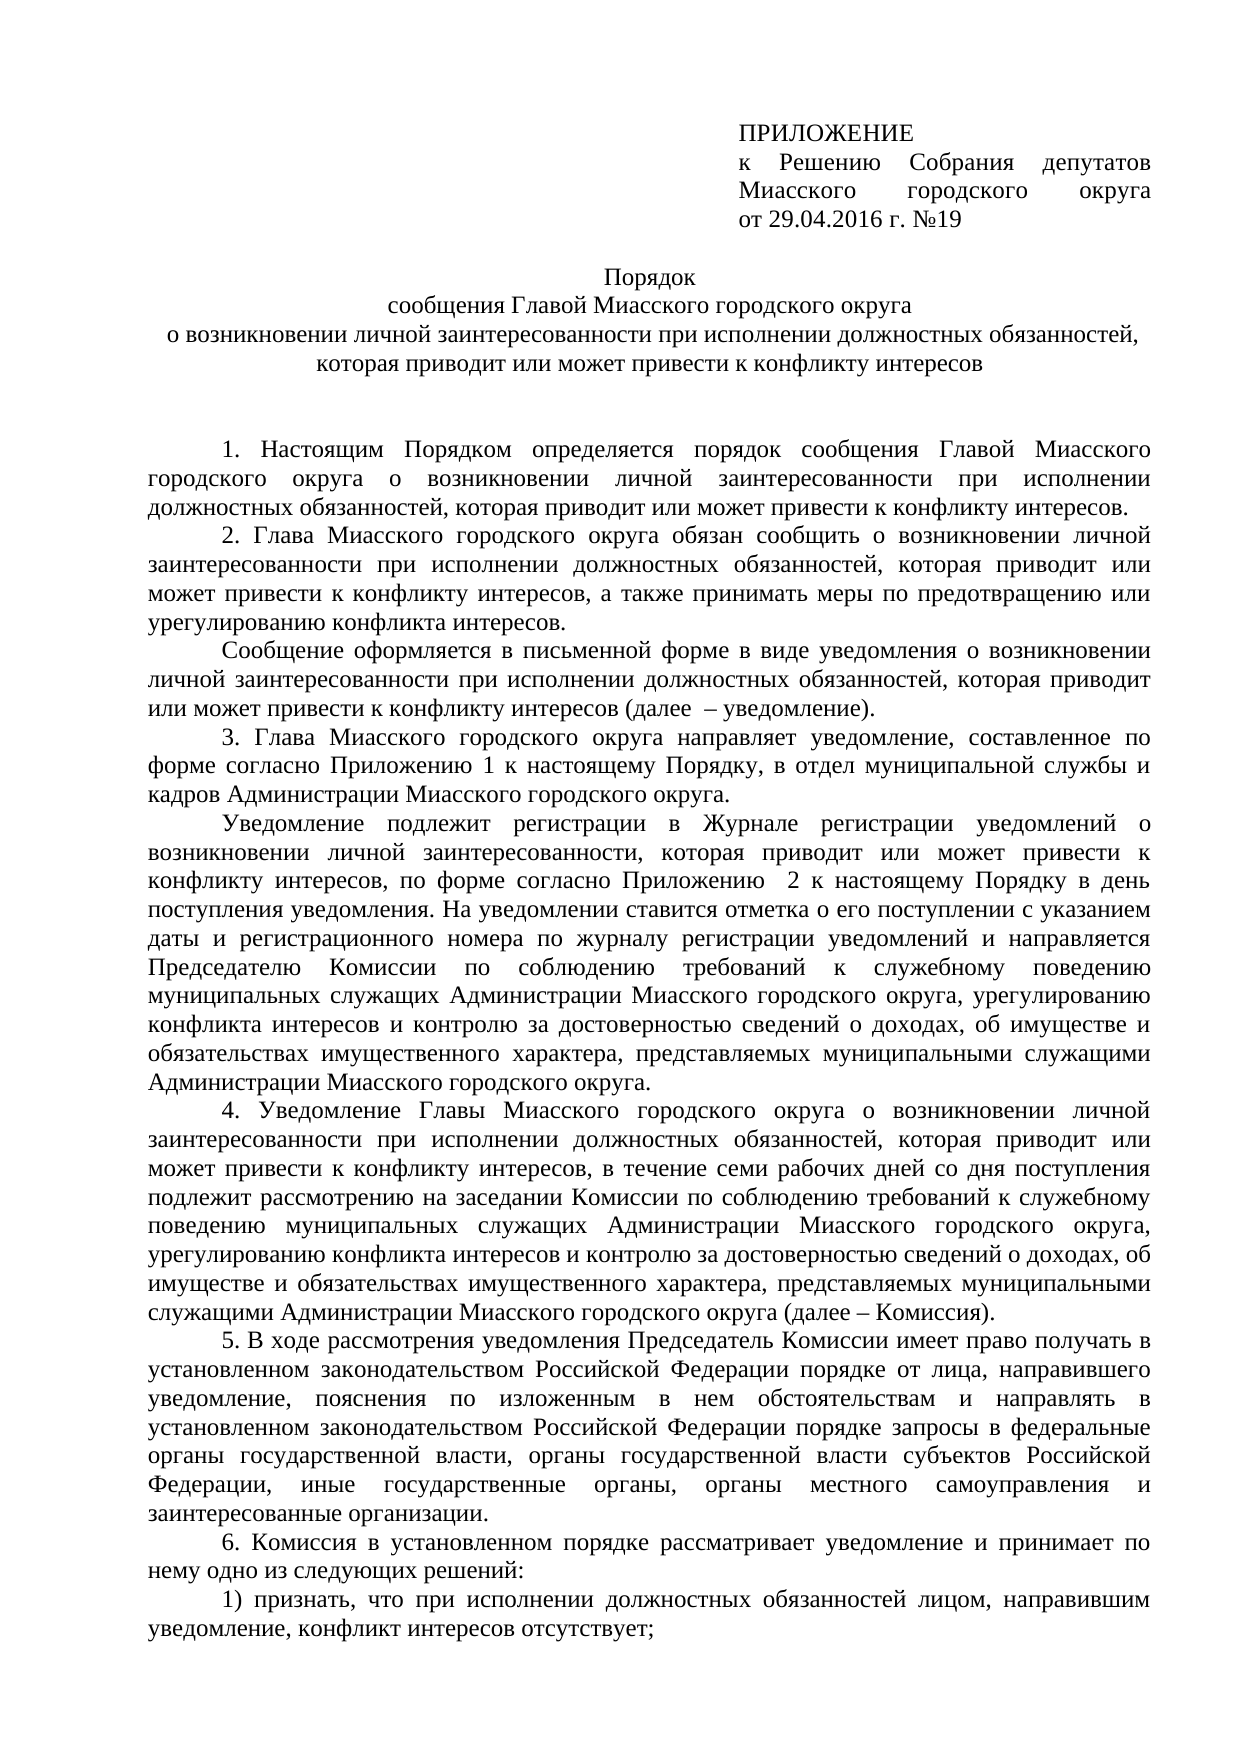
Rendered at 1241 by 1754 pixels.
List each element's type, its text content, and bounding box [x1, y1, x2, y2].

text 4. Уведомление Главы Миасского городского округа о возникновении личной заинтересованности при исполнении должностных обязанностей, которая приводит или может привести к конфликту интересов, в течение семи рабочих дней со дня поступления подлежит рассмотрению на заседании Комиссии по соблюдению требований к служебному поведению муниципальных служащих Администрации Миасского городского округа, урегулированию конфликта интересов и контролю за достоверностью сведений о доходах, об имуществе и обязательствах имущественного характера, представляемых муниципальными служащими Администрации Миасского городского округа (далее – Комиссия). [148, 1096, 1152, 1326]
text Порядок [148, 262, 1152, 291]
text 2. Глава Миасского городского округа обязан сообщить о возникновении личной заинтересованности при исполнении должностных обязанностей, которая приводит или может привести к конфликту интересов, а также принимать меры по предотвращению или урегулированию конфликта интересов. [148, 521, 1152, 636]
text 1. Настоящим Порядком определяется порядок сообщения Главой Миасского городского округа о возникновении личной заинтересованности при исполнении должностных обязанностей, которая приводит или может привести к конфликту интересов. [148, 434, 1152, 521]
text 5. В ходе рассмотрения уведомления Председатель Комиссии имеет право получать в установленном законодательством Российской Федерации порядке от лица, направившего уведомление, пояснения по изложенным в нем обстоятельствам и направлять в установленном законодательством Российской Федерации порядке запросы в федеральные органы государственной власти, органы государственной власти субъектов Российской Федерации, иные государственные органы, органы местного самоуправления и заинтересованные организации. [148, 1326, 1152, 1527]
text 6. Комиссия в установленном порядке рассматривает уведомление и принимает по нему одно из следующих решений: [148, 1527, 1152, 1584]
text ПРИЛОЖЕНИЕ [738, 118, 1152, 147]
text о возникновении личной заинтересованности при исполнении должностных обязанностей, которая приводит или может привести к конфликту интересов [148, 319, 1152, 377]
text Уведомление подлежит регистрации в Журнале регистрации уведомлений о возникновении личной заинтересованности, которая приводит или может привести к конфликту интересов, по форме согласно Приложению 2 к настоящему Порядку в день поступления уведомления. На уведомлении ставится отметка о его поступлении с указанием даты и регистрационного номера по журналу регистрации уведомлений и направляется Председателю Комиссии по соблюдению требований к служебному поведению муниципальных служащих Администрации Миасского городского округа, урегулированию конфликта интересов и контролю за достоверностью сведений о доходах, об имуществе и обязательствах имущественного характера, представляемых муниципальными служащими Администрации Миасского городского округа. [148, 808, 1152, 1096]
text Сообщение оформляется в письменной форме в виде уведомления о возникновении личной заинтересованности при исполнении должностных обязанностей, которая приводит или может привести к конфликту интересов (далее – уведомление). [148, 636, 1152, 722]
text к Решению Собрания депутатов Миасского городского округа от 29.04.2016 г. №19 [738, 147, 1152, 233]
text 1) признать, что при исполнении должностных обязанностей лицом, направившим уведомление, конфликт интересов отсутствует; [148, 1584, 1152, 1642]
text 3. Глава Миасского городского округа направляет уведомление, составленное по форме согласно Приложению 1 к настоящему Порядку, в отдел муниципальной службы и кадров Администрации Миасского городского округа. [148, 722, 1152, 808]
text сообщения Главой Миасского городского округа [148, 291, 1152, 319]
